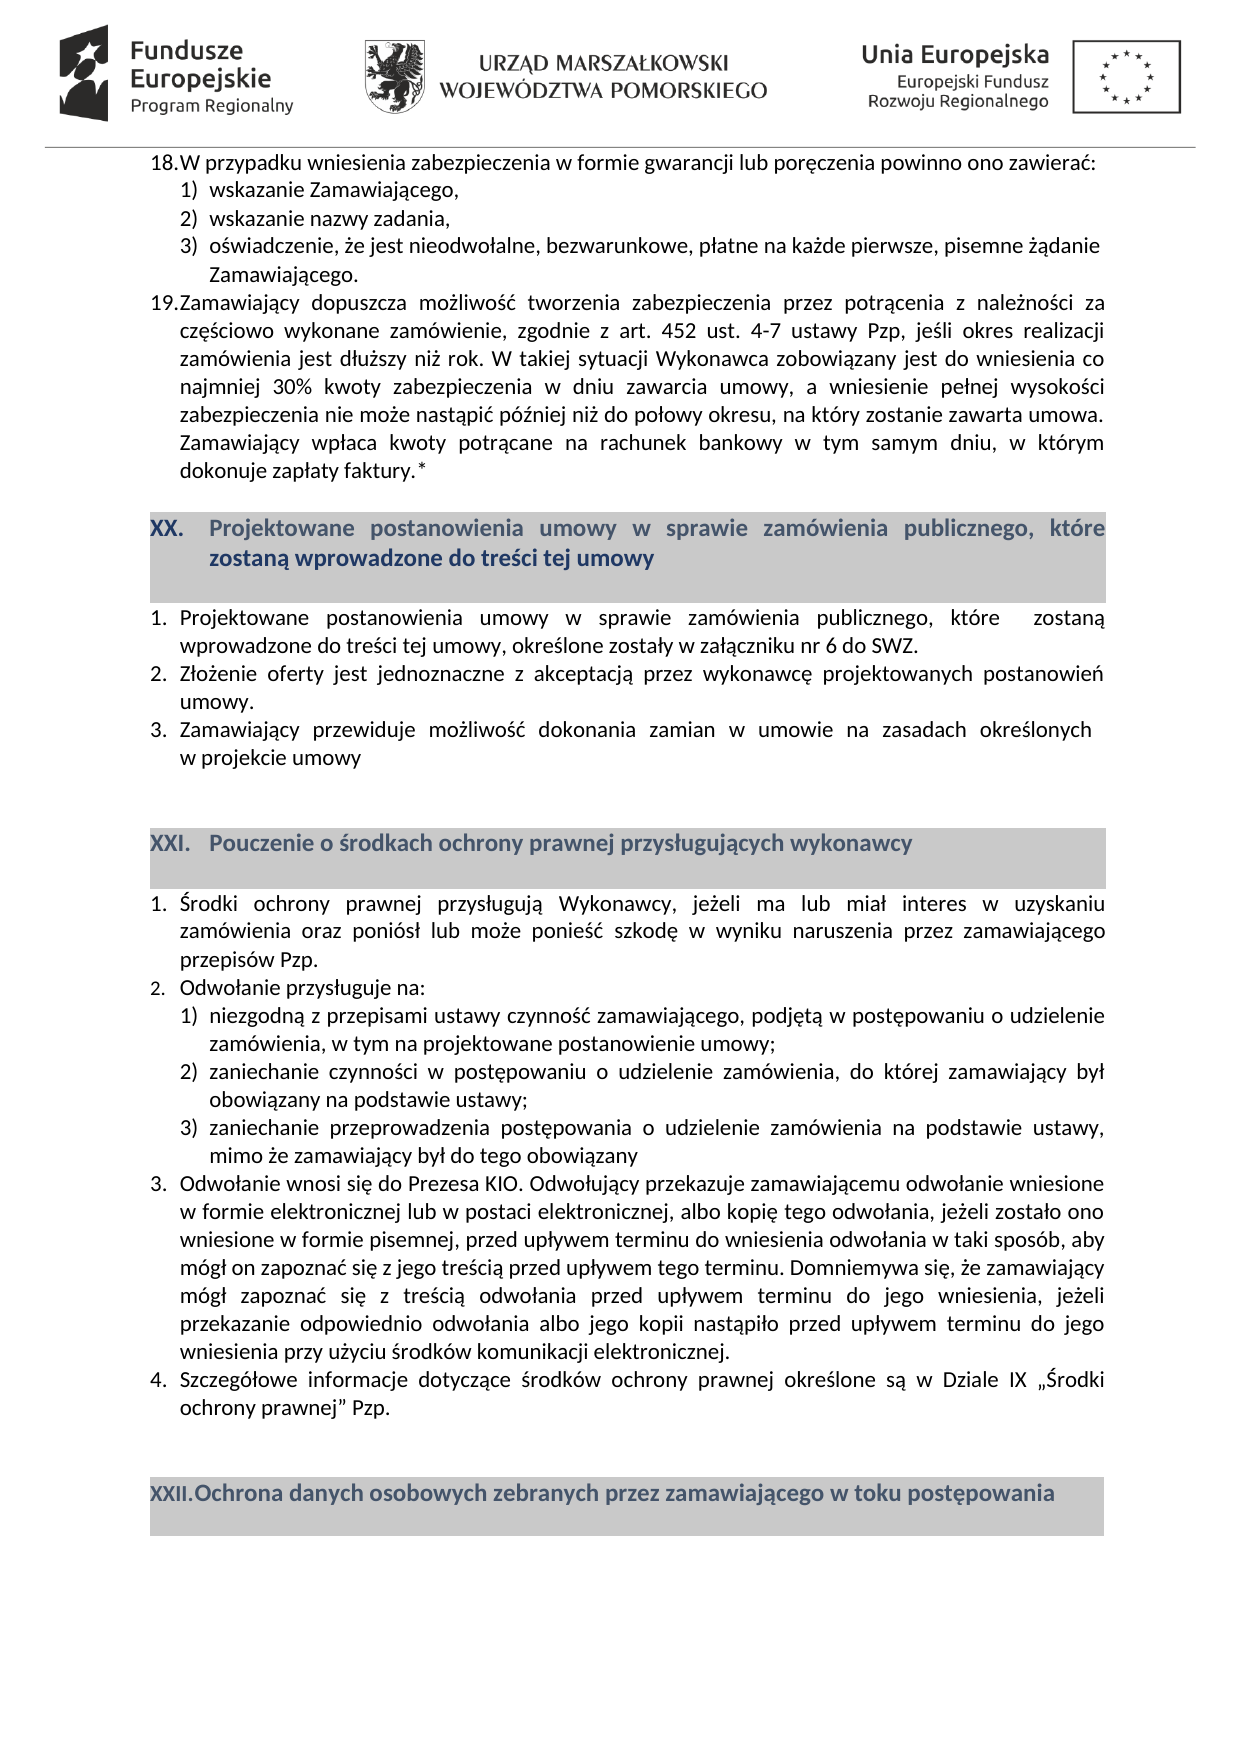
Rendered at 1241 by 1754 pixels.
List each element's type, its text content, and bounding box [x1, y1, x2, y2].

text 3) oświadczenie, że jest nieodwołalne, bezwarunkowe, płatne na każde pierwsze, pisemne żądanie Zamawiającego. [179, 232, 1106, 288]
list zaniechanie czynności w postępowaniu o udzielenie zamówienia, do której zamawiający był obowiązany na podstawie ustawy; [179, 1057, 1106, 1113]
list Ochrona danych osobowych zebranych przez zamawiającego w toku postępowania [150, 1477, 1104, 1508]
text 18. W przypadku wniesienia zabezpieczenia w formie gwarancji lub poręczenia powinno ono zawierać: [150, 148, 1106, 176]
text 1) wskazanie Zamawiającego, [179, 176, 1106, 204]
list Projektowane postanowienia umowy w sprawie zamówienia publicznego, które zostaną wprowadzone do treści tej umowy [150, 512, 1106, 573]
list Odwołanie wnosi się do Prezesa KIO. Odwołujący przekazuje zamawiającemu odwołanie wniesione w formie elektronicznej lub w postaci elektronicznej, albo kopię tego odwołania, jeżeli zostało ono wniesione w formie pisemnej, przed upływem terminu do wniesienia odwołania w taki sposób, aby mógł on zapoznać się z jego treścią przed upływem tego terminu. Domniemywa się, że zamawiający mógł zapoznać się z treścią odwołania przed upływem terminu do jego wniesienia, jeżeli przekazanie odpowiednio odwołania albo jego kopii nastąpiło przed upływem terminu do jego wniesienia przy użyciu środków komunikacji elektronicznej. [150, 1169, 1106, 1365]
text 2) wskazanie nazwy zadania, [179, 204, 1106, 232]
picture [44, 24, 1196, 148]
list Środki ochrony prawnej przysługują Wykonawcy, jeżeli ma lub miał interes w uzyskaniu zamówienia oraz poniósł lub może ponieść szkodę w wyniku naruszenia przez zamawiającego przepisów Pzp. [150, 889, 1106, 973]
list Złożenie oferty jest jednoznaczne z akceptacją przez wykonawcę projektowanych postanowień umowy. [150, 659, 1106, 716]
list zaniechanie przeprowadzenia postępowania o udzielenie zamówienia na podstawie ustawy, mimo że zamawiający był do tego obowiązany [179, 1113, 1106, 1169]
list Odwołanie przysługuje na: [150, 973, 1106, 1001]
list Szczegółowe informacje dotyczące środków ochrony prawnej określone są w Dziale IX „Środki ochrony prawnej” Pzp. [150, 1365, 1106, 1421]
text 19. Zamawiający dopuszcza możliwość tworzenia zabezpieczenia przez potrącenia z należności za częściowo wykonane zamówienie, zgodnie z art. 452 ust. 4-7 ustawy Pzp, jeśli okres realizacji zamówienia jest dłuższy niż rok. W takiej sytuacji Wykonawca zobowiązany jest do wniesienia co najmniej 30% kwoty zabezpieczenia w dniu zawarcia umowy, a wniesienie pełnej wysokości zabezpieczenia nie może nastąpić później niż do połowy okresu, na który zostanie zawarta umowa. Zamawiający wpłaca kwoty potrącane na rachunek bankowy w tym samym dniu, w którym dokonuje zapłaty faktury.* [150, 288, 1106, 484]
list Projektowane postanowienia umowy w sprawie zamówienia publicznego, które zostaną wprowadzone do treści tej umowy, określone zostały w załączniku nr 6 do SWZ. [150, 603, 1106, 659]
list Pouczenie o środkach ochrony prawnej przysługujących wykonawcy [150, 828, 1106, 858]
list Zamawiający przewiduje możliwość dokonania zamian w umowie na zasadach określonych w projekcie umowy [150, 716, 1106, 772]
list niezgodną z przepisami ustawy czynność zamawiającego, podjętą w postępowaniu o udzielenie zamówienia, w tym na projektowane postanowienie umowy; [179, 1001, 1106, 1057]
